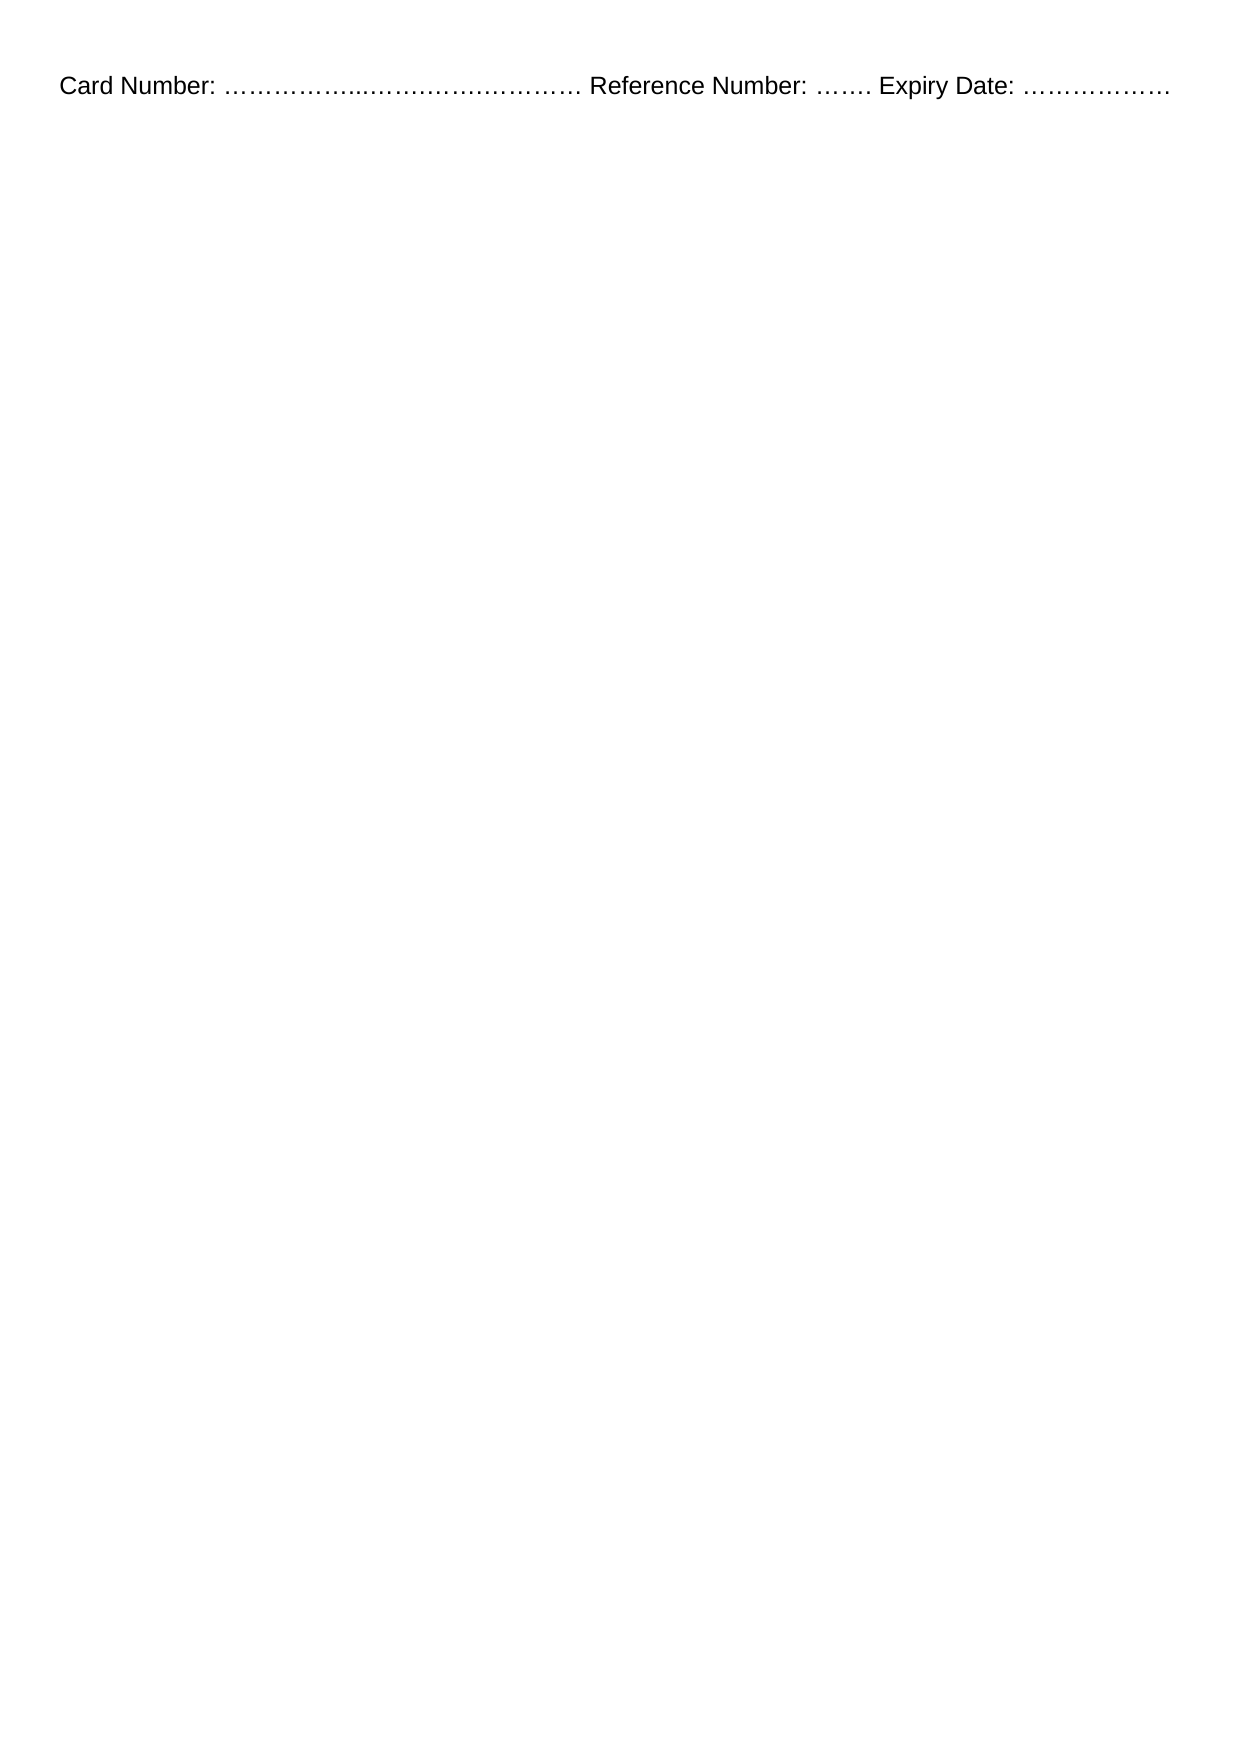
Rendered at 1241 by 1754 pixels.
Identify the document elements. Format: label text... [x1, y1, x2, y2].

text Card Number: ……………...…….…….………… Reference Number: ……. Expiry Date: ……………… [59, 71, 1181, 99]
